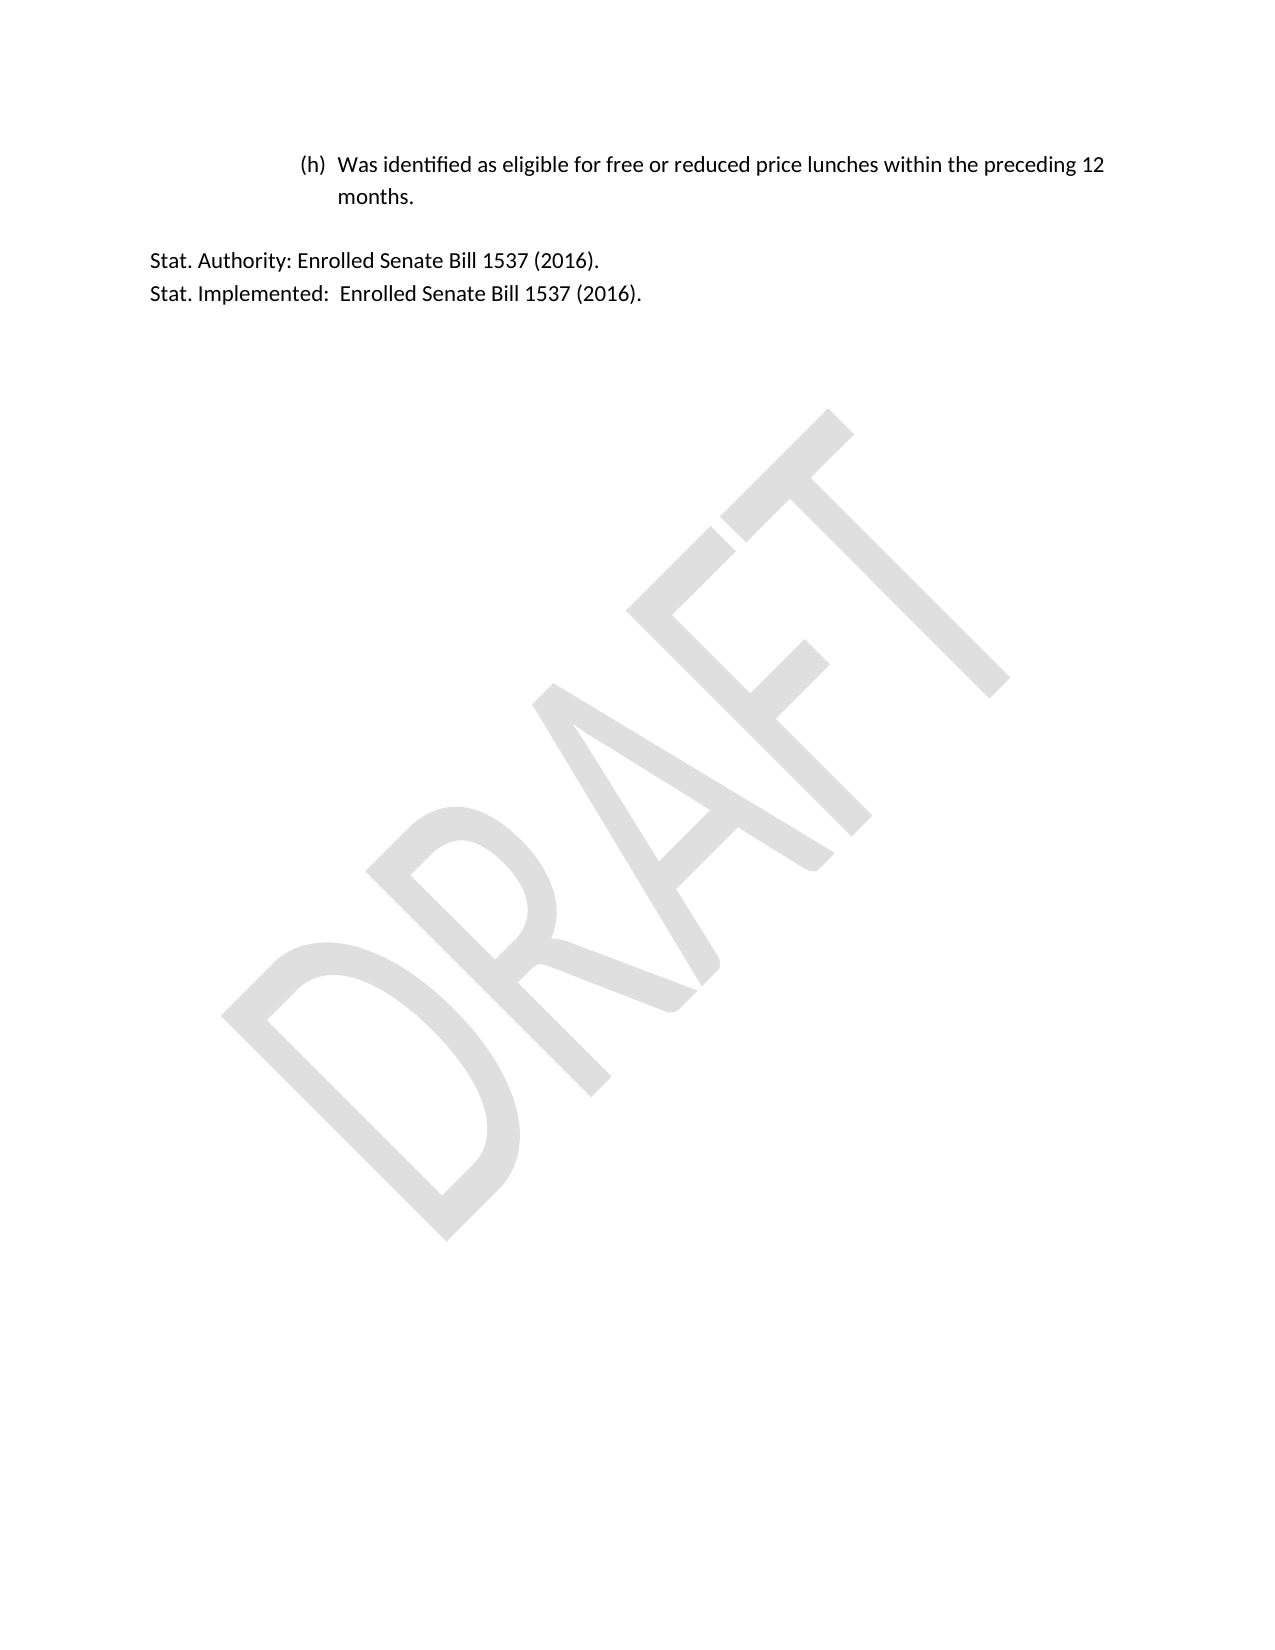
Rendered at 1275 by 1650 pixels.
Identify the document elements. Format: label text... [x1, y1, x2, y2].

text Stat. Implemented: Enrolled Senate Bill 1537 (2016). [150, 279, 1125, 307]
text Stat. Authority: Enrolled Senate Bill 1537 (2016). [150, 247, 1125, 274]
list Was identified as eligible for free or reduced price lunches within the preceding 12 months. [300, 150, 1125, 210]
